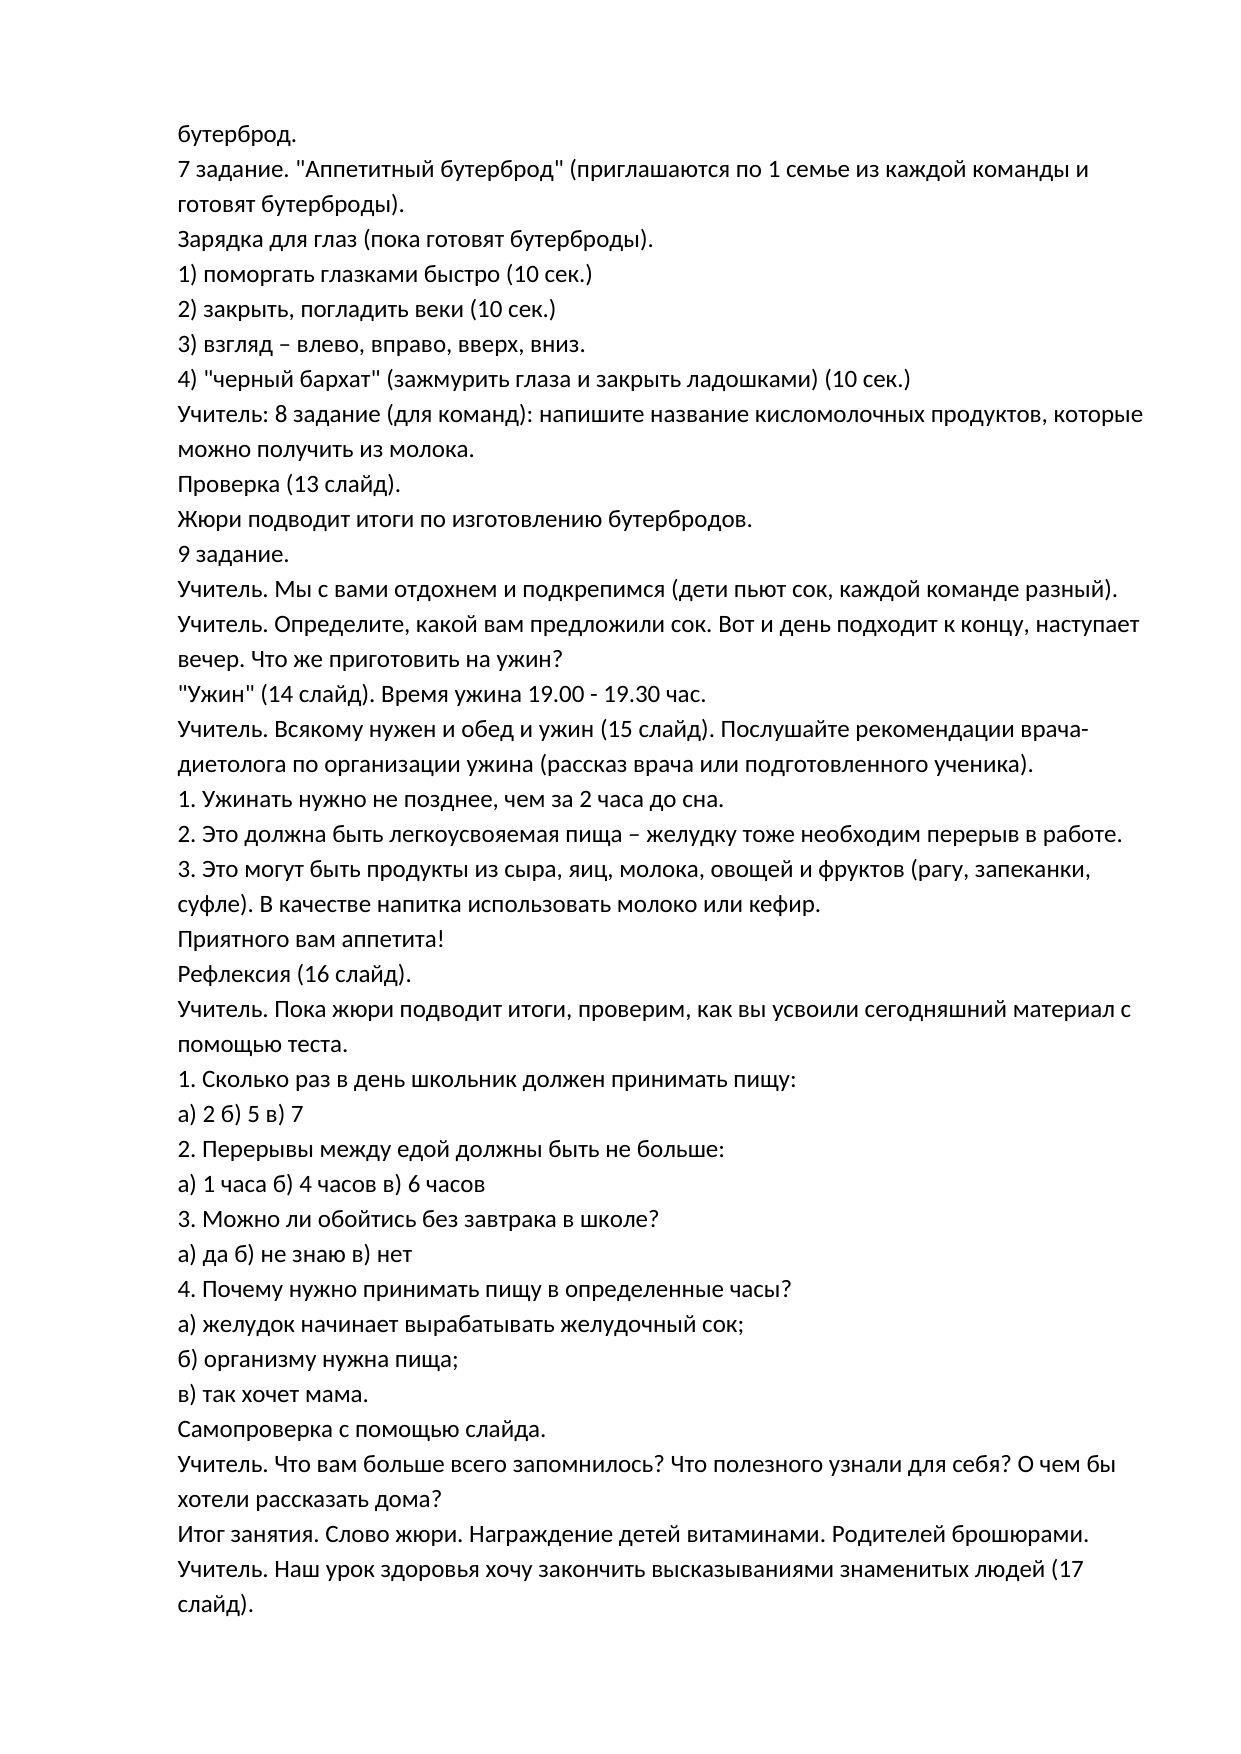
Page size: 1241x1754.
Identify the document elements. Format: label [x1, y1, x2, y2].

text [177, 118, 1152, 1619]
